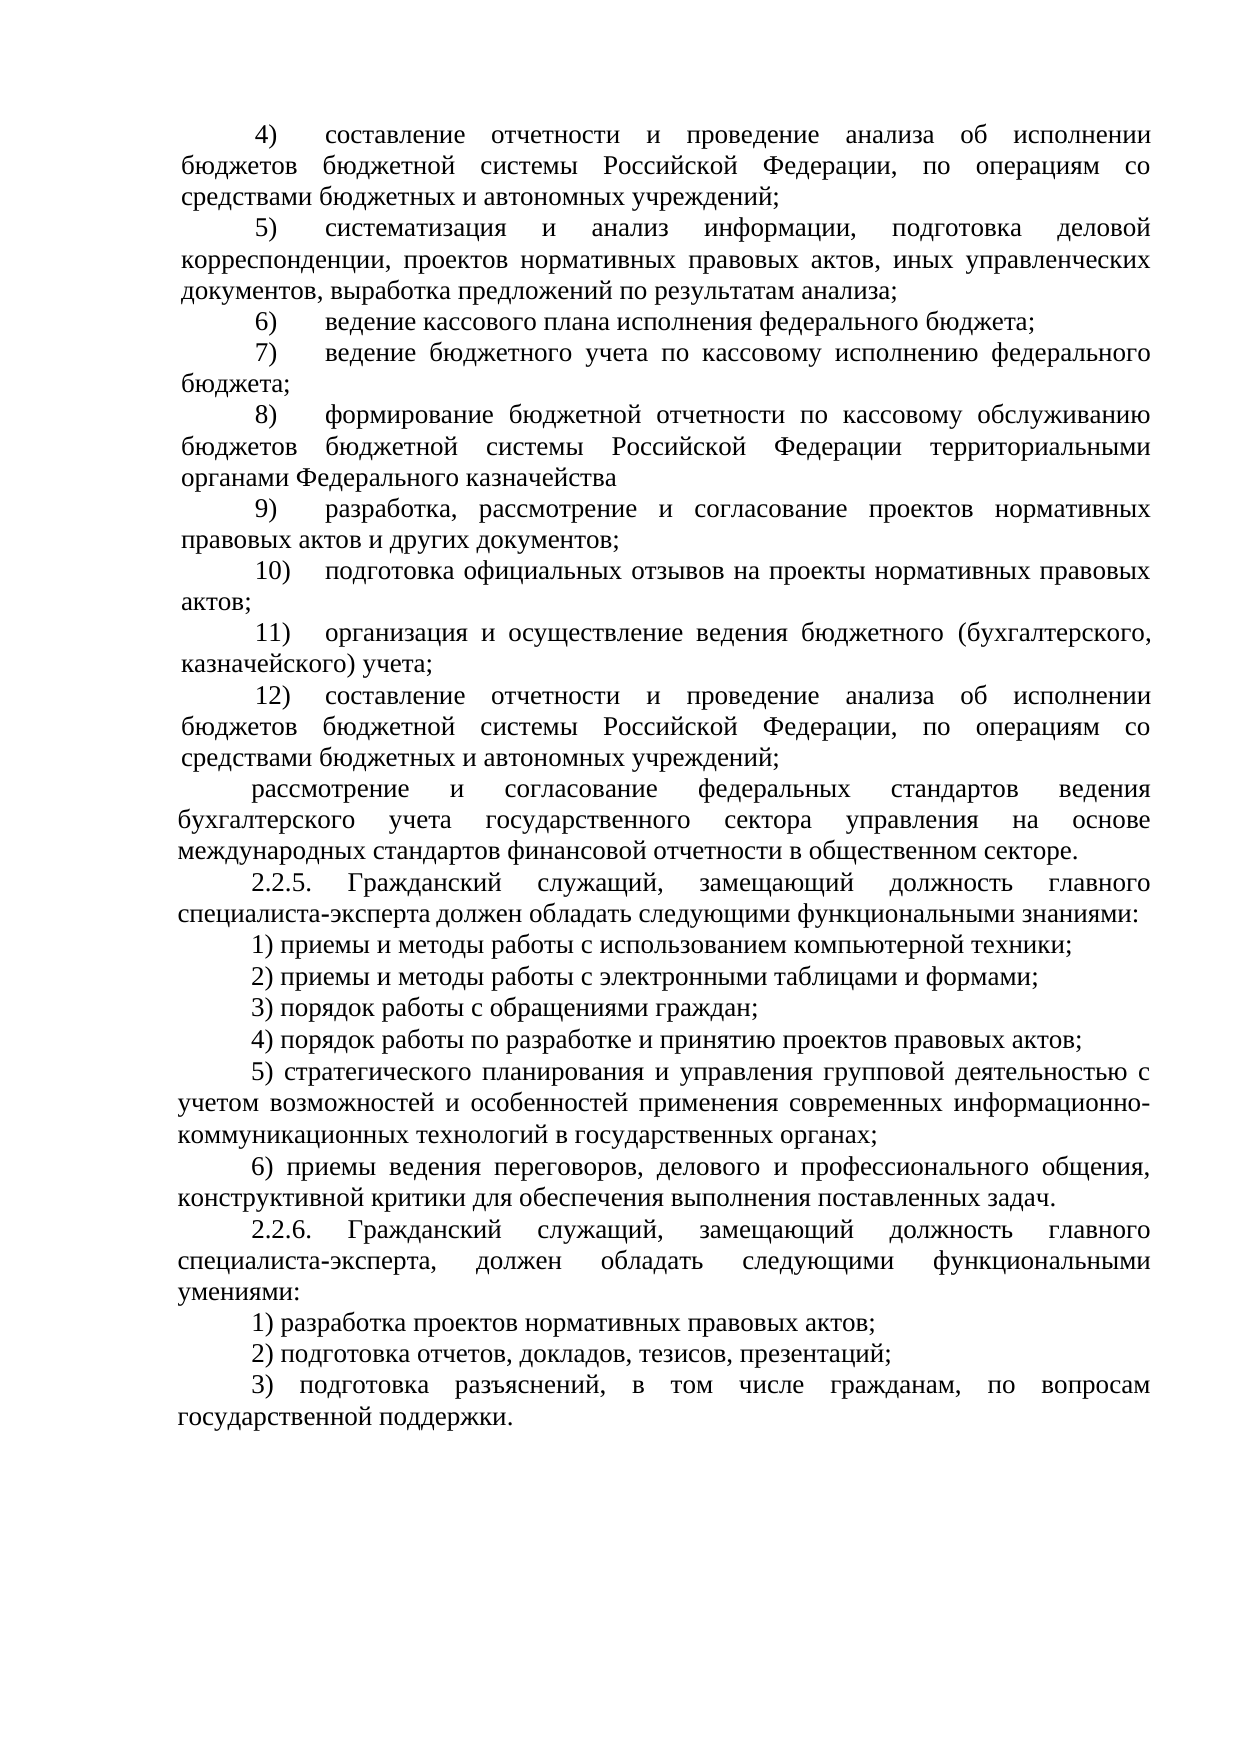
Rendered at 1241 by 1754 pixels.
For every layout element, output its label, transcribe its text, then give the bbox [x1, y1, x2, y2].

text 3) подготовка разъяснений, в том числе гражданам, по вопросам государственной поддержки. [177, 1369, 1152, 1431]
list организация и осуществление ведения бюджетного (бухгалтерского, казначейского) учета; [181, 616, 1152, 679]
text 2.2.6. Гражданский служащий, замещающий должность главного специалиста-эксперта, должен обладать следующими функциональными умениями: [177, 1213, 1152, 1306]
list подготовка официальных отзывов на проекты нормативных правовых актов; [181, 554, 1152, 616]
list систематизация и анализ информации, подготовка деловой корреспонденции, проектов нормативных правовых актов, иных управленческих документов, выработка предложений по результатам анализа; [181, 212, 1152, 305]
list разработка, рассмотрение и согласование проектов нормативных правовых актов и других документов; [181, 492, 1152, 554]
list составление отчетности и проведение анализа об исполнении бюджетов бюджетной системы Российской Федерации, по операциям со средствами бюджетных и автономных учреждений; [181, 679, 1152, 772]
text 6) приемы ведения переговоров, делового и профессионального общения, конструктивной критики для обеспечения выполнения поставленных задач. [177, 1149, 1152, 1212]
text 3) порядок работы с обращениями граждан; [177, 991, 1152, 1022]
list формирование бюджетной отчетности по кассовому обслуживанию бюджетов бюджетной системы Российской Федерации территориальными органами Федерального казначейства [181, 398, 1152, 492]
text 1) приемы и методы работы с использованием компьютерной техники; [177, 928, 1152, 959]
list составление отчетности и проведение анализа об исполнении бюджетов бюджетной системы Российской Федерации, по операциям со средствами бюджетных и автономных учреждений; [181, 118, 1152, 212]
text 1) разработка проектов нормативных правовых актов; [177, 1306, 1152, 1337]
text рассмотрение и согласование федеральных стандартов ведения бухгалтерского учета государственного сектора управления на основе международных стандартов финансовой отчетности в общественном секторе. [177, 772, 1152, 866]
list ведение бюджетного учета по кассовому исполнению федерального бюджета; [181, 336, 1152, 398]
text 4) порядок работы по разработке и принятию проектов правовых актов; [177, 1023, 1152, 1054]
text 2.2.5. Гражданский служащий, замещающий должность главного специалиста-эксперта должен обладать следующими функциональными знаниями: [177, 866, 1152, 928]
text 5) стратегического планирования и управления групповой деятельностью с учетом возможностей и особенностей применения современных информационно-коммуникационных технологий в государственных органах; [177, 1054, 1152, 1149]
list ведение кассового плана исполнения федерального бюджета; [181, 305, 1152, 336]
text 2) подготовка отчетов, докладов, тезисов, презентаций; [177, 1337, 1152, 1369]
text 2) приемы и методы работы с электронными таблицами и формами; [177, 959, 1152, 991]
